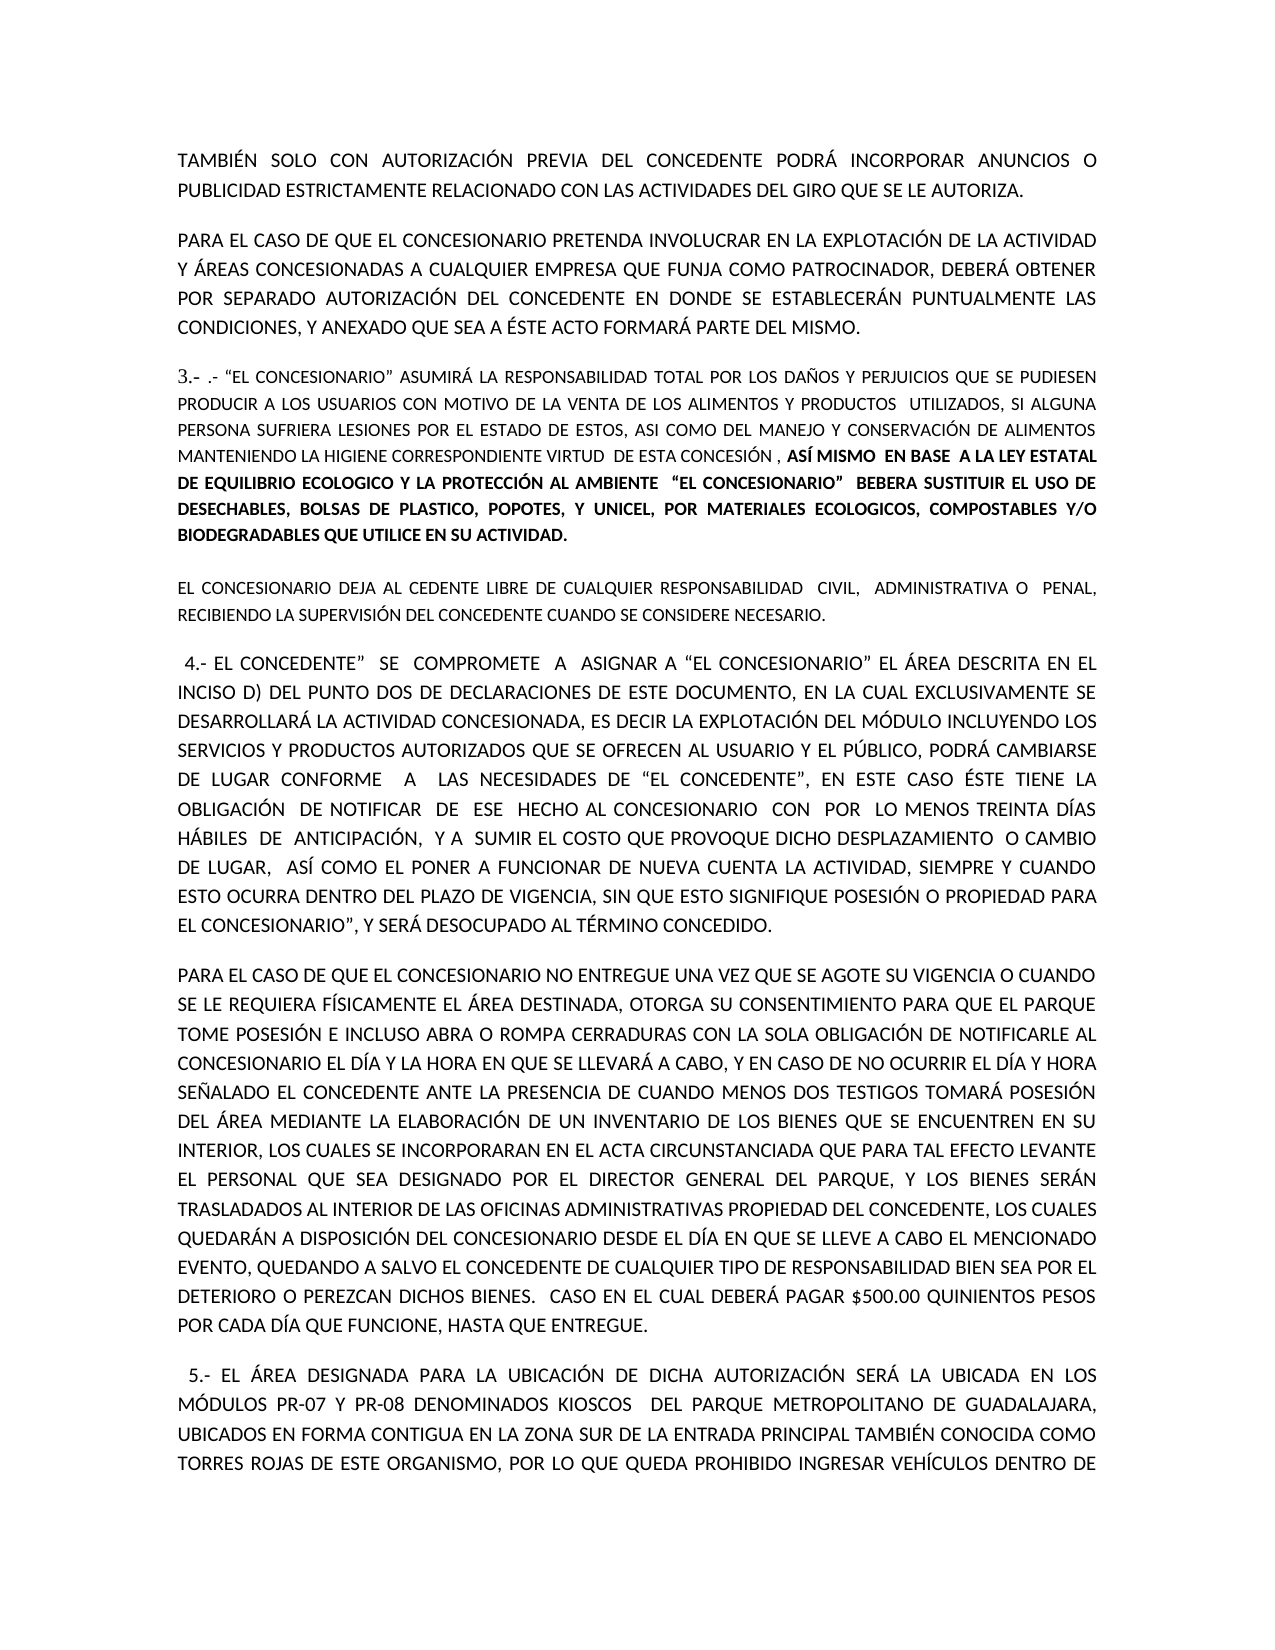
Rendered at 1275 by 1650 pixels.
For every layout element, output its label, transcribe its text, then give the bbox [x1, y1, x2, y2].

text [177, 1362, 1098, 1475]
text 4.- EL CONCEDENTE” SE COMPROMETE A ASIGNAR A “EL CONCESIONARIO” EL ÁREA DESCRITA EN EL INCISO D) DEL PUNTO DOS DE DECLARACIONES DE ESTE DOCUMENTO, EN LA CUAL EXCLUSIVAMENTE SE DESARROLLARÁ LA ACTIVIDAD CONCESIONADA, ES DECIR LA EXPLOTACIÓN DEL MÓDULO INCLUYENDO LOS SERVICIOS Y PRODUCTOS AUTORIZADOS QUE SE OFRECEN AL USUARIO Y EL PÚBLICO, PODRÁ CAMBIARSE DE LUGAR CONFORME A LAS NECESIDADES DE “EL CONCEDENTE”, EN ESTE CASO ÉSTE TIENE LA OBLIGACIÓN DE NOTIFICAR DE ESE HECHO AL CONCESIONARIO CON POR LO MENOS TREINTA DÍAS HÁBILES DE ANTICIPACIÓN, Y A SUMIR EL COSTO QUE PROVOQUE DICHO DESPLAZAMIENTO O CAMBIO DE LUGAR, ASÍ COMO EL PONER A FUNCIONAR DE NUEVA CUENTA LA ACTIVIDAD, SIEMPRE Y CUANDO ESTO OCURRA DENTRO DEL PLAZO DE VIGENCIA, SIN QUE ESTO SIGNIFIQUE POSESIÓN O PROPIEDAD PARA EL CONCESIONARIO”, Y SERÁ DESOCUPADO AL TÉRMINO CONCEDIDO. [177, 650, 1098, 938]
text PARA EL CASO DE QUE EL CONCESIONARIO NO ENTREGUE UNA VEZ QUE SE AGOTE SU VIGENCIA O CUANDO SE LE REQUIERA FÍSICAMENTE EL ÁREA DESTINADA, OTORGA SU CONSENTIMIENTO PARA QUE EL PARQUE TOME POSESIÓN E INCLUSO ABRA O ROMPA CERRADURAS CON LA SOLA OBLIGACIÓN DE NOTIFICARLE AL CONCESIONARIO EL DÍA Y LA HORA EN QUE SE LLEVARÁ A CABO, Y EN CASO DE NO OCURRIR EL DÍA Y HORA SEÑALADO EL CONCEDENTE ANTE LA PRESENCIA DE CUANDO MENOS DOS TESTIGOS TOMARÁ POSESIÓN DEL ÁREA MEDIANTE LA ELABORACIÓN DE UN INVENTARIO DE LOS BIENES QUE SE ENCUENTREN EN SU INTERIOR, LOS CUALES SE INCORPORARAN EN EL ACTA CIRCUNSTANCIADA QUE PARA TAL EFECTO LEVANTE EL PERSONAL QUE SEA DESIGNADO POR EL DIRECTOR GENERAL DEL PARQUE, Y LOS BIENES SERÁN TRASLADADOS AL INTERIOR DE LAS OFICINAS ADMINISTRATIVAS PROPIEDAD DEL CONCEDENTE, LOS CUALES QUEDARÁN A DISPOSICIÓN DEL CONCESIONARIO DESDE EL DÍA EN QUE SE LLEVE A CABO EL MENCIONADO EVENTO, QUEDANDO A SALVO EL CONCEDENTE DE CUALQUIER TIPO DE RESPONSABILIDAD BIEN SEA POR EL DETERIORO O PEREZCAN DICHOS BIENES. CASO EN EL CUAL DEBERÁ PAGAR $500.00 QUINIENTOS PESOS POR CADA DÍA QUE FUNCIONE, HASTA QUE ENTREGUE. [177, 962, 1098, 1338]
text PARA EL CASO DE QUE EL CONCESIONARIO PRETENDA INVOLUCRAR EN LA EXPLOTACIÓN DE LA ACTIVIDAD Y ÁREAS CONCESIONADAS A CUALQUIER EMPRESA QUE FUNJA COMO PATROCINADOR, DEBERÁ OBTENER POR SEPARADO AUTORIZACIÓN DEL CONCEDENTE EN DONDE SE ESTABLECERÁN PUNTUALMENTE LAS CONDICIONES, Y ANEXADO QUE SEA A ÉSTE ACTO FORMARÁ PARTE DEL MISMO. [177, 227, 1098, 340]
text EL CONCESIONARIO DEJA AL CEDENTE LIBRE DE CUALQUIER RESPONSABILIDAD CIVIL, ADMINISTRATIVA O PENAL, RECIBIENDO LA SUPERVISIÓN DEL CONCEDENTE CUANDO SE CONSIDERE NECESARIO. [177, 576, 1098, 626]
text TAMBIÉN SOLO CON AUTORIZACIÓN PREVIA DEL CONCEDENTE PODRÁ INCORPORAR ANUNCIOS O PUBLICIDAD ESTRICTAMENTE RELACIONADO CON LAS ACTIVIDADES DEL GIRO QUE SE LE AUTORIZA. [177, 148, 1098, 202]
text 3.- .- “EL CONCESIONARIO” ASUMIRÁ LA RESPONSABILIDAD TOTAL POR LOS DAÑOS Y PERJUICIOS QUE SE PUDIESEN PRODUCIR A LOS USUARIOS CON MOTIVO DE LA VENTA DE LOS ALIMENTOS Y PRODUCTOS UTILIZADOS, SI ALGUNA PERSONA SUFRIERA LESIONES POR EL ESTADO DE ESTOS, ASI COMO DEL MANEJO Y CONSERVACIÓN DE ALIMENTOS MANTENIENDO LA HIGIENE CORRESPONDIENTE VIRTUD DE ESTA CONCESIÓN , ASÍ MISMO EN BASE A LA LEY ESTATAL DE EQUILIBRIO ECOLOGICO Y LA PROTECCIÓN AL AMBIENTE “EL CONCESIONARIO” BEBERA SUSTITUIR EL USO DE DESECHABLES, BOLSAS DE PLASTICO, POPOTES, Y UNICEL, POR MATERIALES ECOLOGICOS, COMPOSTABLES Y/O BIODEGRADABLES QUE UTILICE EN SU ACTIVIDAD. [177, 364, 1098, 547]
